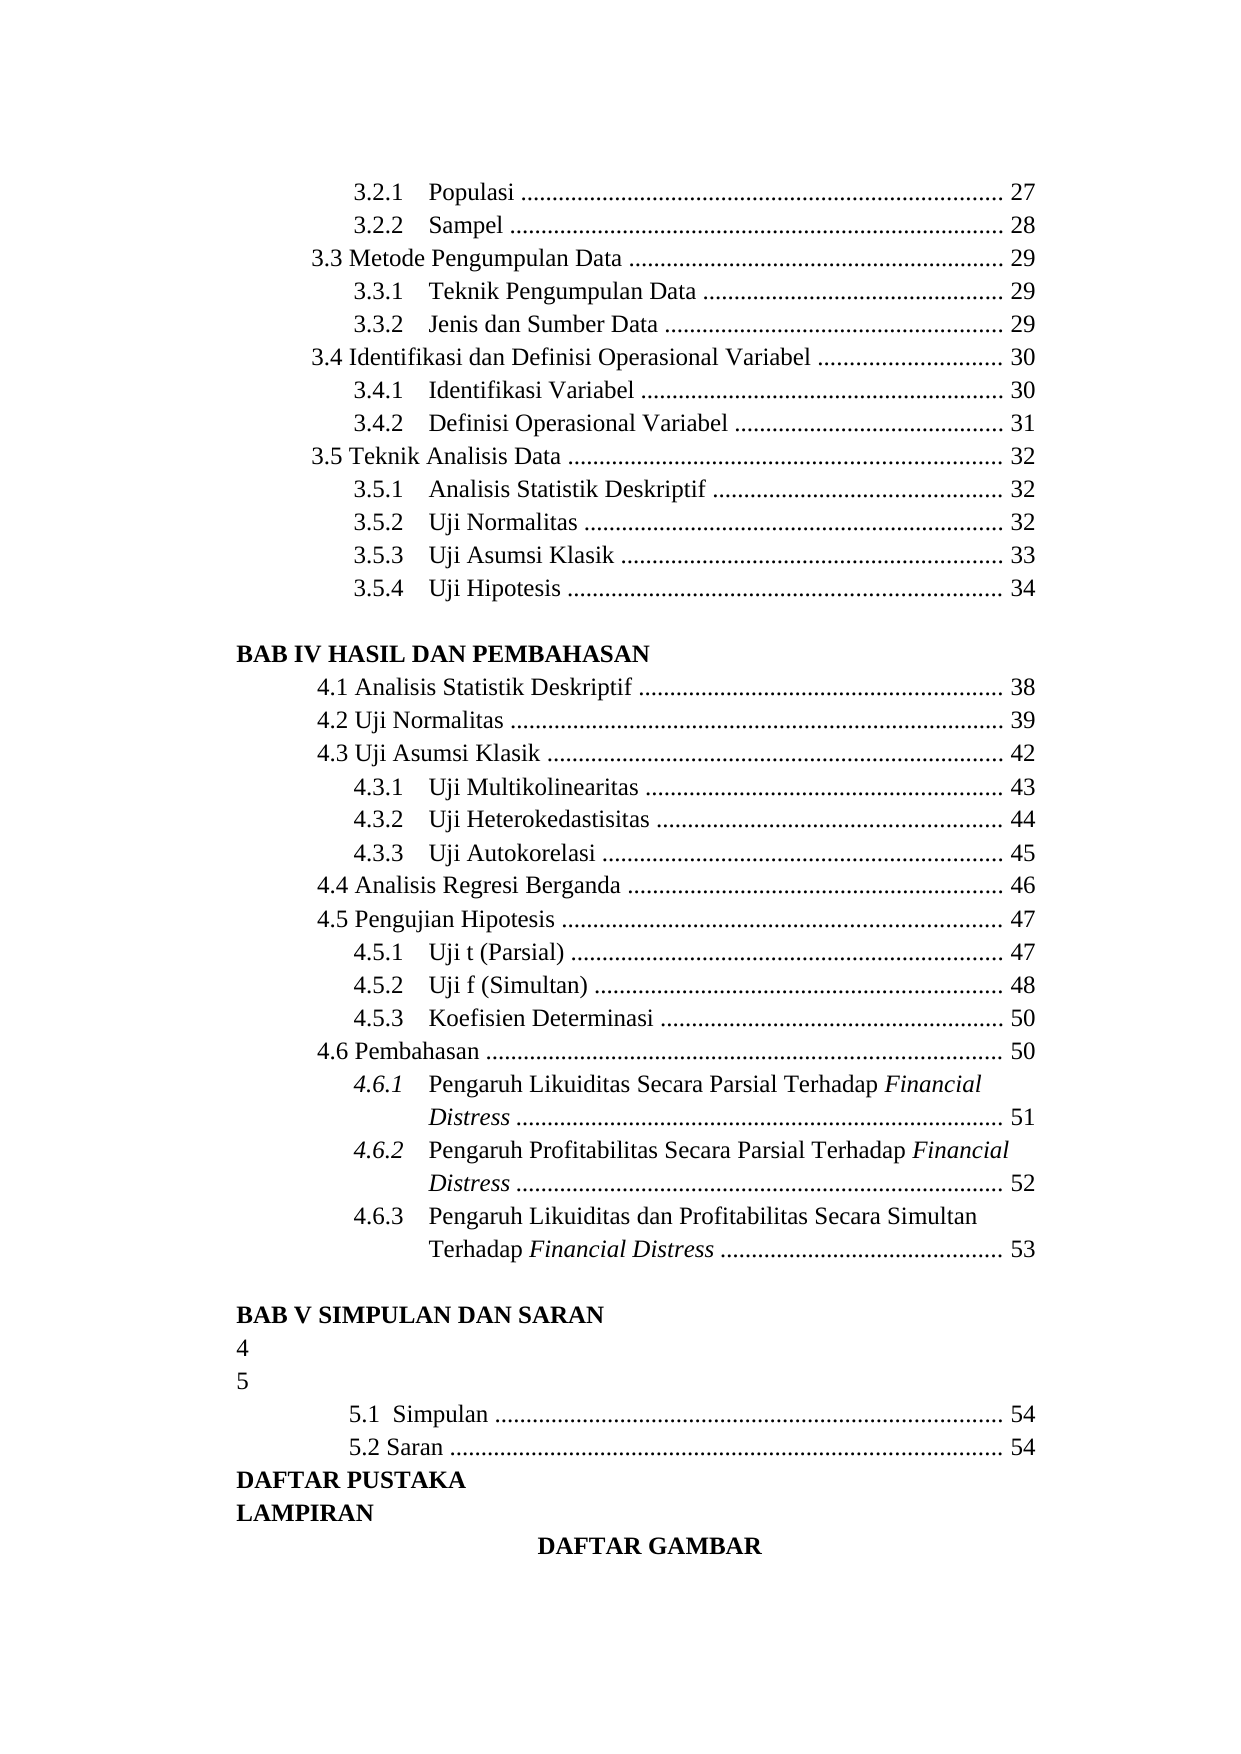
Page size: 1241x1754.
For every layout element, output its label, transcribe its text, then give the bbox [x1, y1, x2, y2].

list Teknik Analisis Data 32 [311, 441, 1063, 470]
list Uji Multikolinearitas 43 [353, 772, 1063, 800]
list Pembahasan 50 [317, 1036, 1063, 1064]
list Uji t (Parsial) 47 [353, 937, 1063, 965]
text BAB IV HASIL DAN PEMBAHASAN [236, 639, 1063, 668]
list Pengaruh Likuiditas dan Profitabilitas Secara Simultan Terhadap Financial Distress 53 [353, 1201, 1063, 1263]
list Jenis dan Sumber Data 29 [353, 309, 1063, 338]
list Identifikasi Variabel 30 [353, 375, 1063, 404]
list Uji Normalitas 39 [317, 706, 1063, 734]
list Koefisien Determinasi 50 [353, 1003, 1063, 1031]
list Sampel 28 [353, 210, 1063, 239]
list Uji Hipotesis 34 [353, 573, 1063, 602]
list Identifikasi dan Definisi Operasional Variabel 30 [311, 342, 1063, 371]
text DAFTAR GAMBAR [236, 1531, 1063, 1560]
list Populasi 27 [353, 177, 1063, 206]
list Analisis Statistik Deskriptif 38 [317, 672, 1063, 701]
text LAMPIRAN [236, 1498, 1063, 1527]
text DAFTAR PUSTAKA [236, 1465, 1063, 1494]
list Analisis Statistik Deskriptif 32 [353, 474, 1063, 503]
list Uji Asumsi Klasik 42 [317, 738, 1063, 767]
list Uji Heterokedastisitas 44 [353, 804, 1063, 833]
list Uji Normalitas 32 [353, 507, 1063, 536]
list Uji Autokorelasi 45 [353, 838, 1063, 866]
text BAB V SIMPULAN DAN SARAN [236, 1300, 1063, 1329]
list Uji Asumsi Klasik 33 [353, 540, 1063, 569]
list Pengaruh Profitabilitas Secara Parsial Terhadap Financial Distress 52 [353, 1135, 1063, 1197]
list Teknik Pengumpulan Data 29 [353, 276, 1063, 305]
list Pengaruh Likuiditas Secara Parsial Terhadap Financial Distress 51 [353, 1069, 1063, 1131]
list Simpulan 54 [349, 1399, 1063, 1428]
list Pengujian Hipotesis 47 [317, 904, 1063, 932]
list Saran 54 [349, 1432, 1063, 1461]
list Metode Pengumpulan Data 29 [311, 243, 1063, 272]
list Analisis Regresi Berganda 46 [317, 871, 1063, 899]
list Definisi Operasional Variabel 31 [353, 408, 1063, 437]
list Uji f (Simultan) 48 [353, 970, 1063, 998]
